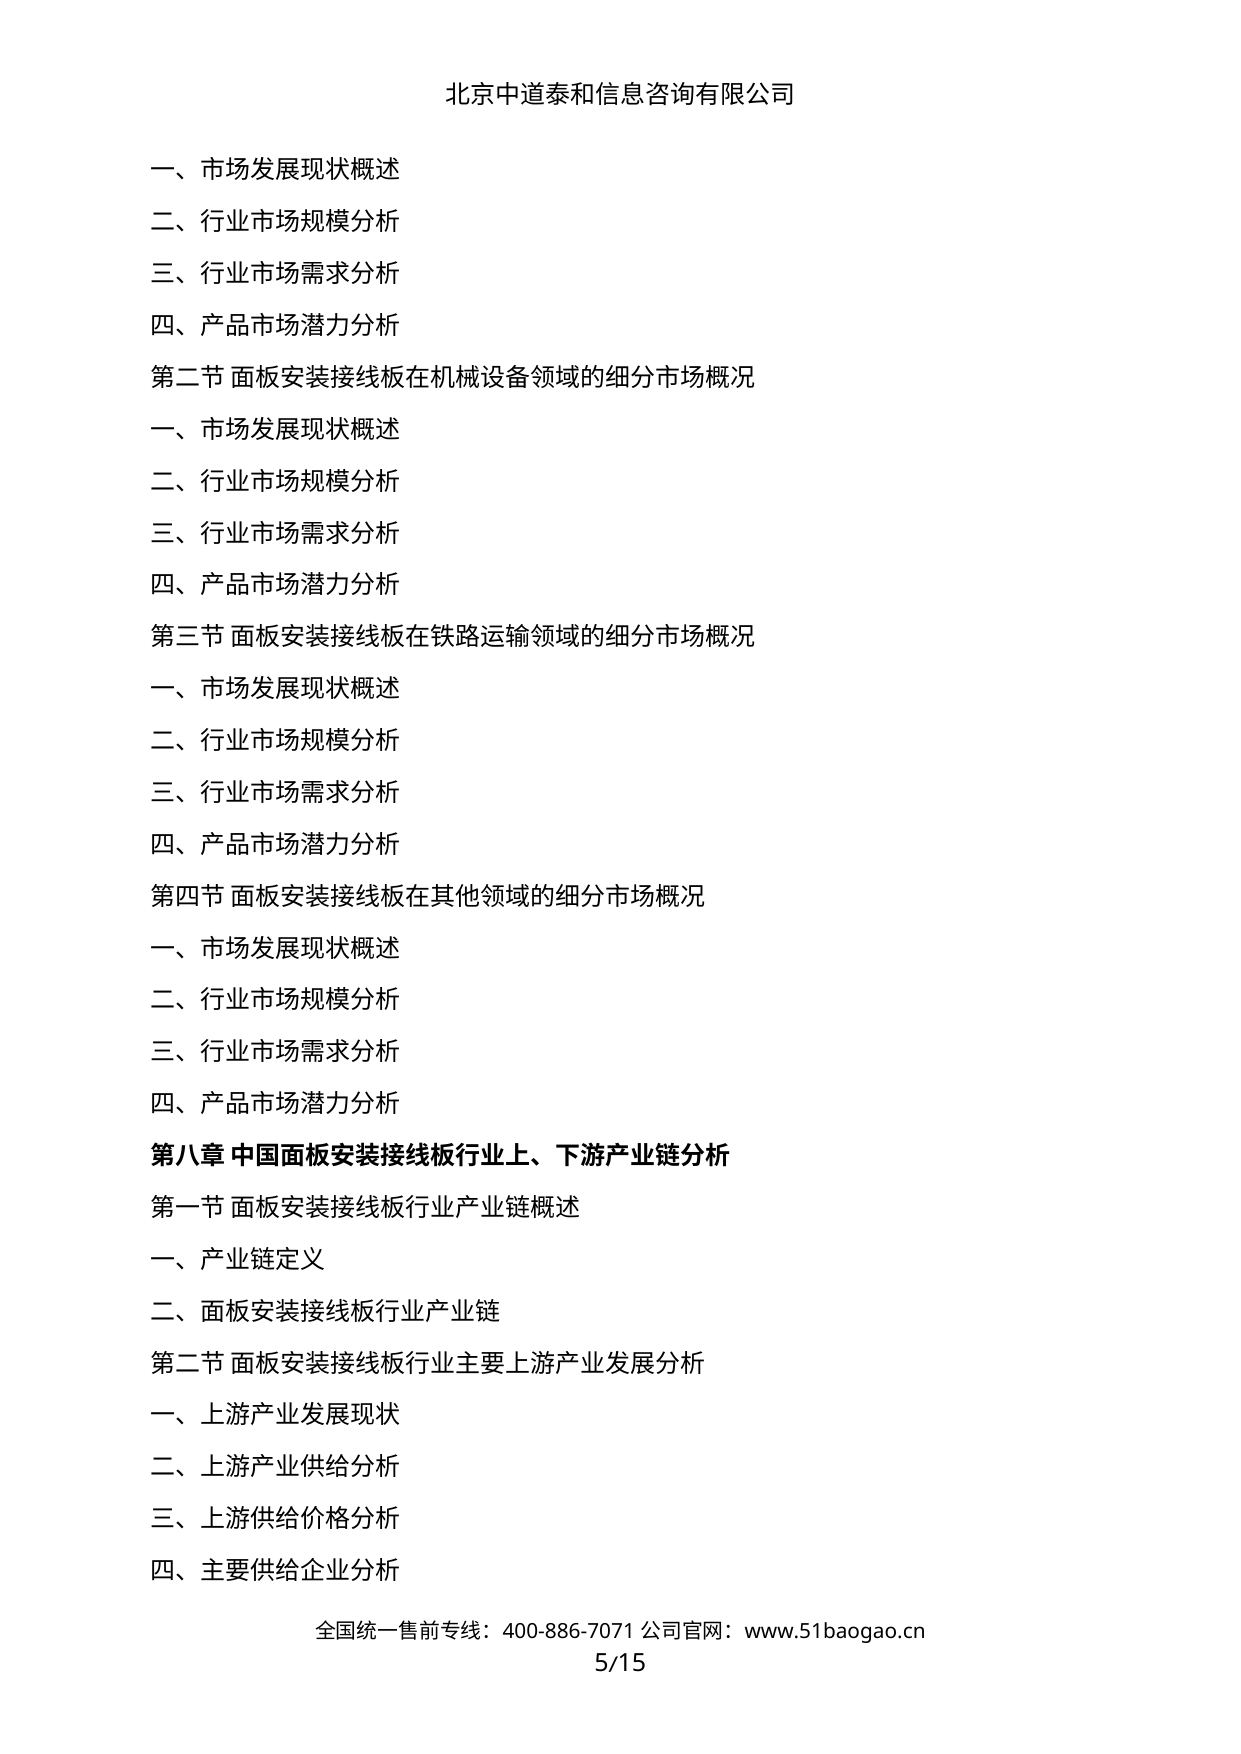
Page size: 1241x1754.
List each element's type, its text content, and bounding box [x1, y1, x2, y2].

text 第四节 面板安装接线板在其他领域的细分市场概况 [150, 876, 1090, 912]
text 二、上游产业供给分析 [150, 1447, 1090, 1483]
text 第一节 面板安装接线板行业产业链概述 [150, 1187, 1090, 1224]
text 三、行业市场需求分析 [150, 772, 1090, 809]
text 四、产品市场潜力分析 [150, 306, 1090, 342]
text 第三节 面板安装接线板在铁路运输领域的细分市场概况 [150, 617, 1090, 653]
text 一、市场发展现状概述 [150, 150, 1090, 186]
text 四、主要供给企业分析 [150, 1551, 1090, 1587]
text 二、面板安装接线板行业产业链 [150, 1291, 1090, 1327]
text 三、行业市场需求分析 [150, 254, 1090, 290]
text 四、产品市场潜力分析 [150, 824, 1090, 861]
text 一、上游产业发展现状 [150, 1395, 1090, 1431]
text 三、行业市场需求分析 [150, 513, 1090, 549]
text 一、市场发展现状概述 [150, 928, 1090, 964]
text 四、产品市场潜力分析 [150, 1084, 1090, 1120]
text 三、上游供给价格分析 [150, 1499, 1090, 1535]
text 一、产业链定义 [150, 1239, 1090, 1276]
text 四、产品市场潜力分析 [150, 565, 1090, 601]
text 第八章 中国面板安装接线板行业上、下游产业链分析 [150, 1136, 1090, 1172]
text 第二节 面板安装接线板行业主要上游产业发展分析 [150, 1343, 1090, 1379]
text 二、行业市场规模分析 [150, 721, 1090, 757]
text 三、行业市场需求分析 [150, 1032, 1090, 1068]
text 一、市场发展现状概述 [150, 409, 1090, 446]
text 二、行业市场规模分析 [150, 202, 1090, 238]
text 一、市场发展现状概述 [150, 669, 1090, 705]
text 第二节 面板安装接线板在机械设备领域的细分市场概况 [150, 357, 1090, 394]
text 二、行业市场规模分析 [150, 461, 1090, 497]
text 二、行业市场规模分析 [150, 980, 1090, 1016]
